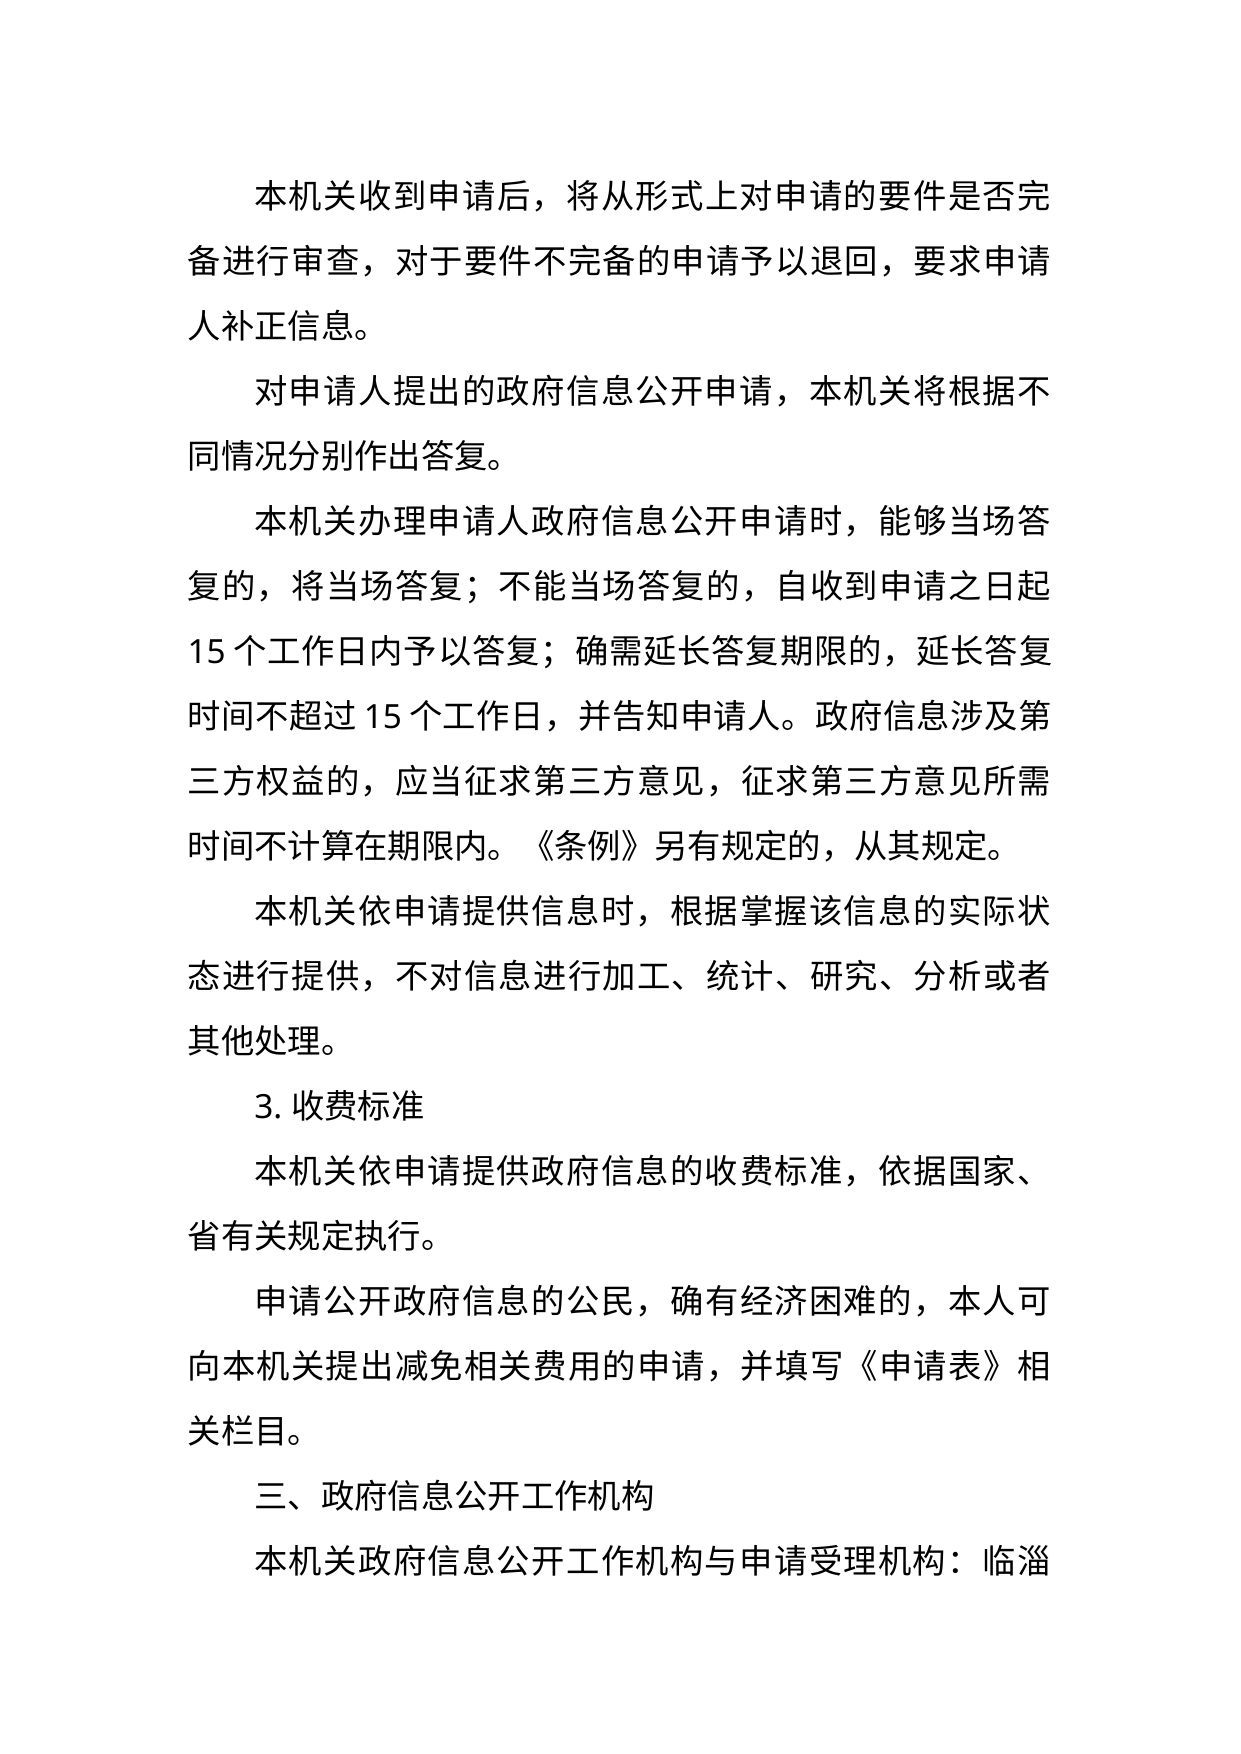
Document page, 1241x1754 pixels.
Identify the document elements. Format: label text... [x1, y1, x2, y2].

text 3. 收费标准 [187, 1072, 1053, 1137]
text 申请公开政府信息的公民，确有经济困难的，本人可向本机关提出减免相关费用的申请，并填写《申请表》相关栏目。 [187, 1267, 1053, 1462]
text 本机关办理申请人政府信息公开申请时，能够当场答复的，将当场答复；不能当场答复的，自收到申请之日起15个工作日内予以答复；确需延长答复期限的，延长答复时间不超过15个工作日，并告知申请人。政府信息涉及第三方权益的，应当征求第三方意见，征求第三方意见所需时间不计算在期限内。《条例》另有规定的，从其规定。 [187, 487, 1053, 877]
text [187, 1527, 1053, 1592]
text 对申请人提出的政府信息公开申请，本机关将根据不同情况分别作出答复。 [187, 357, 1053, 487]
text 三、政府信息公开工作机构 [187, 1462, 1053, 1527]
text 本机关依申请提供信息时，根据掌握该信息的实际状态进行提供，不对信息进行加工、统计、研究、分析或者其他处理。 [187, 877, 1053, 1072]
text 本机关收到申请后，将从形式上对申请的要件是否完备进行审查，对于要件不完备的申请予以退回，要求申请人补正信息。 [187, 162, 1053, 357]
text 本机关依申请提供政府信息的收费标准，依据国家、省有关规定执行。 [187, 1137, 1053, 1267]
